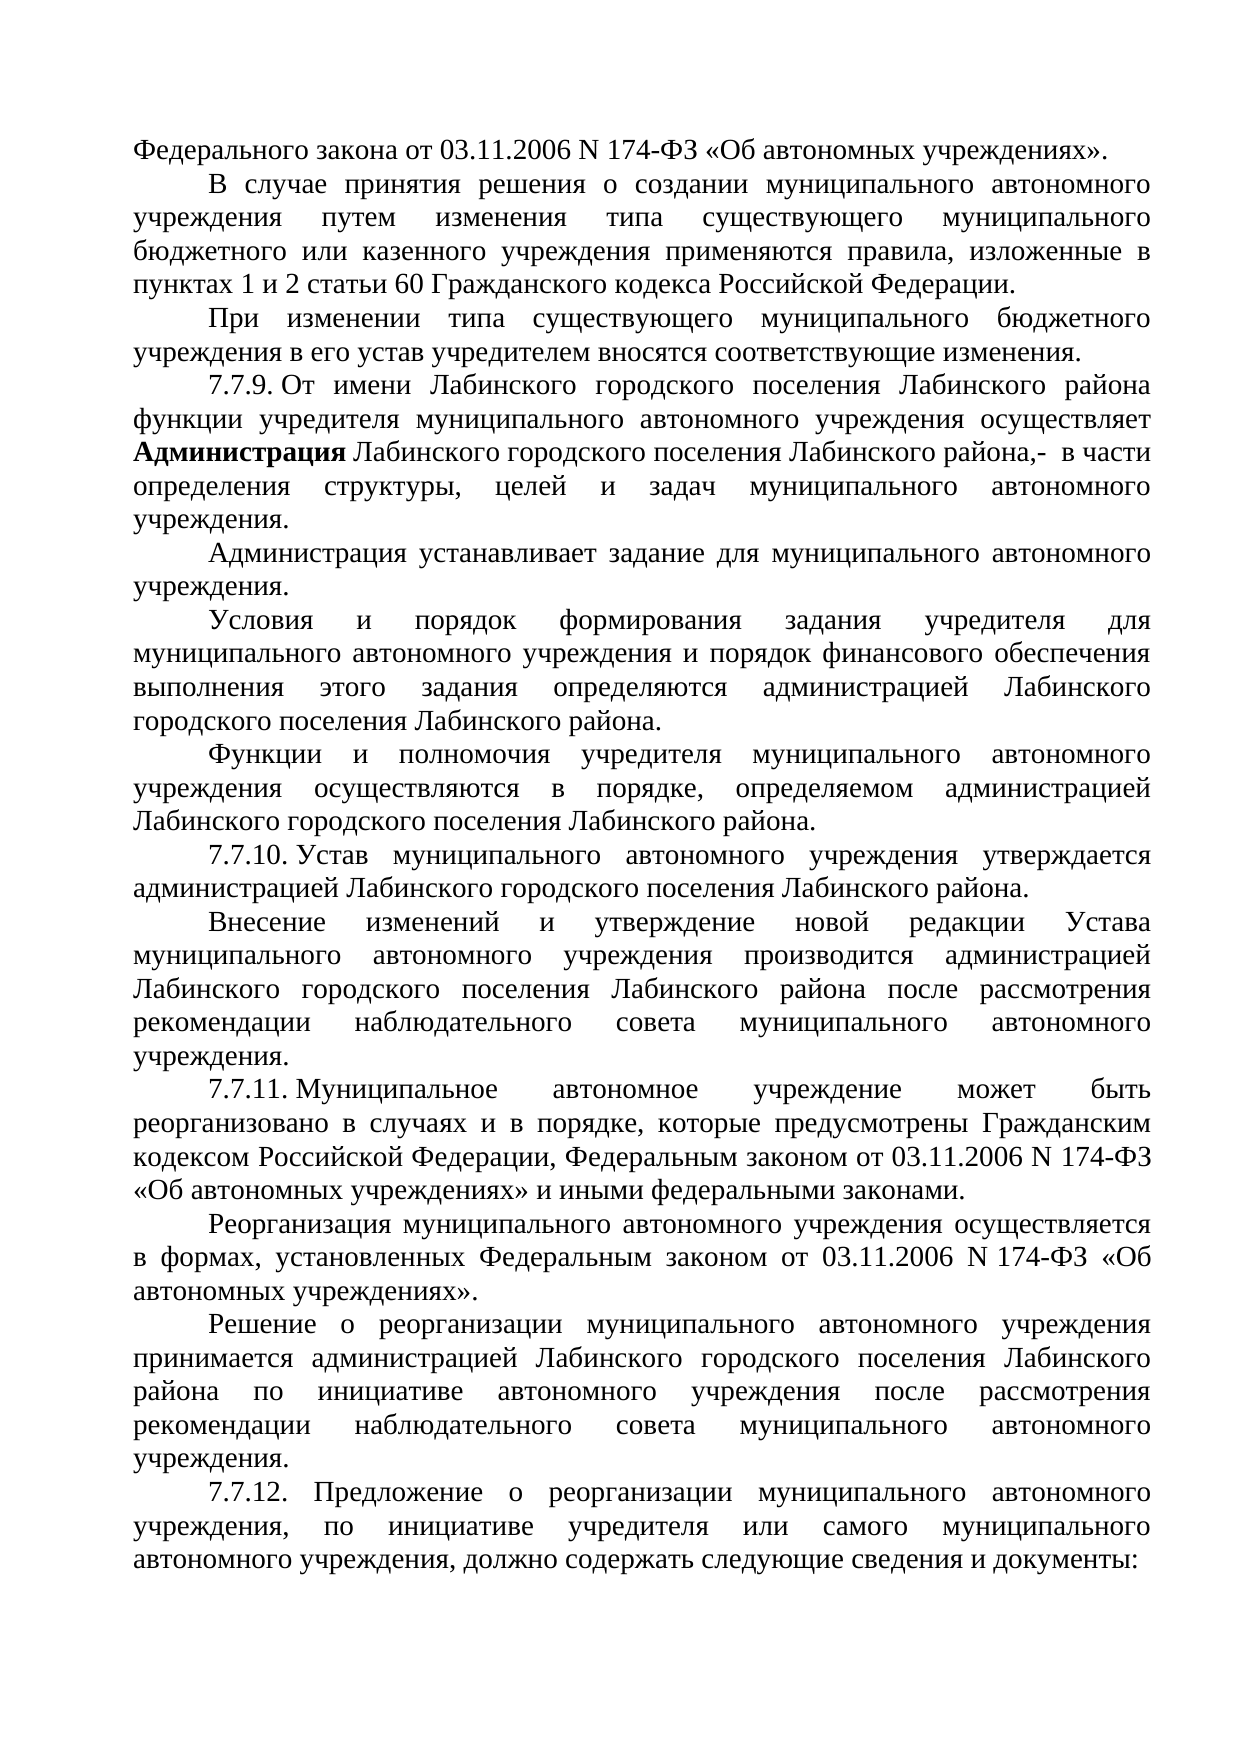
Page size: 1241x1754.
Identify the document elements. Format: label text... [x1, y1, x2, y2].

text Реорганизация муниципального автономного учреждения осуществляется в формах, установленных Федеральным законом от 03.11.2006 N 174-ФЗ «Об автономных учреждениях». [133, 1206, 1152, 1306]
text При изменении типа существующего муниципального бюджетного учреждения в его устав учредителем вносятся соответствующие изменения. [133, 300, 1152, 367]
text Администрация устанавливает задание для муниципального автономного учреждения. [133, 535, 1152, 602]
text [133, 132, 1152, 166]
text Условия и порядок формирования задания учредителя для муниципального автономного учреждения и порядок финансового обеспечения выполнения этого задания определяются администрацией Лабинского городского поселения Лабинского района. [133, 602, 1152, 736]
text 7.7.10. Устав муниципального автономного учреждения утверждается администрацией Лабинского городского поселения Лабинского района. [133, 837, 1152, 904]
text 7.7.9. От имени Лабинского городского поселения Лабинского района функции учредителя муниципального автономного учреждения осуществляет Администрация Лабинского городского поселения Лабинского района,- в части определения структуры, целей и задач муниципального автономного учреждения. [133, 367, 1152, 535]
text 7.7.11. Муниципальное автономное учреждение может быть реорганизовано в случаях и в порядке, которые предусмотрены Гражданским кодексом Российской Федерации, Федеральным законом от 03.11.2006 N 174-ФЗ «Об автономных учреждениях» и иными федеральными законами. [133, 1072, 1152, 1206]
text В случае принятия решения о создании муниципального автономного учреждения путем изменения типа существующего муниципального бюджетного или казенного учреждения применяются правила, изложенные в пунктах 1 и 2 статьи 60 Гражданского кодекса Российской Федерации. [133, 166, 1152, 300]
text Функции и полномочия учредителя муниципального автономного учреждения осуществляются в порядке, определяемом администрацией Лабинского городского поселения Лабинского района. [133, 736, 1152, 837]
text Решение о реорганизации муниципального автономного учреждения принимается администрацией Лабинского городского поселения Лабинского района по инициативе автономного учреждения после рассмотрения рекомендации наблюдательного совета муниципального автономного учреждения. [133, 1306, 1152, 1474]
text Внесение изменений и утверждение новой редакции Устава муниципального автономного учреждения производится администрацией Лабинского городского поселения Лабинского района после рассмотрения рекомендации наблюдательного совета муниципального автономного учреждения. [133, 904, 1152, 1072]
text 7.7.12. Предложение о реорганизации муниципального автономного учреждения, по инициативе учредителя или самого муниципального автономного учреждения, должно содержать следующие сведения и документы: [133, 1474, 1152, 1575]
